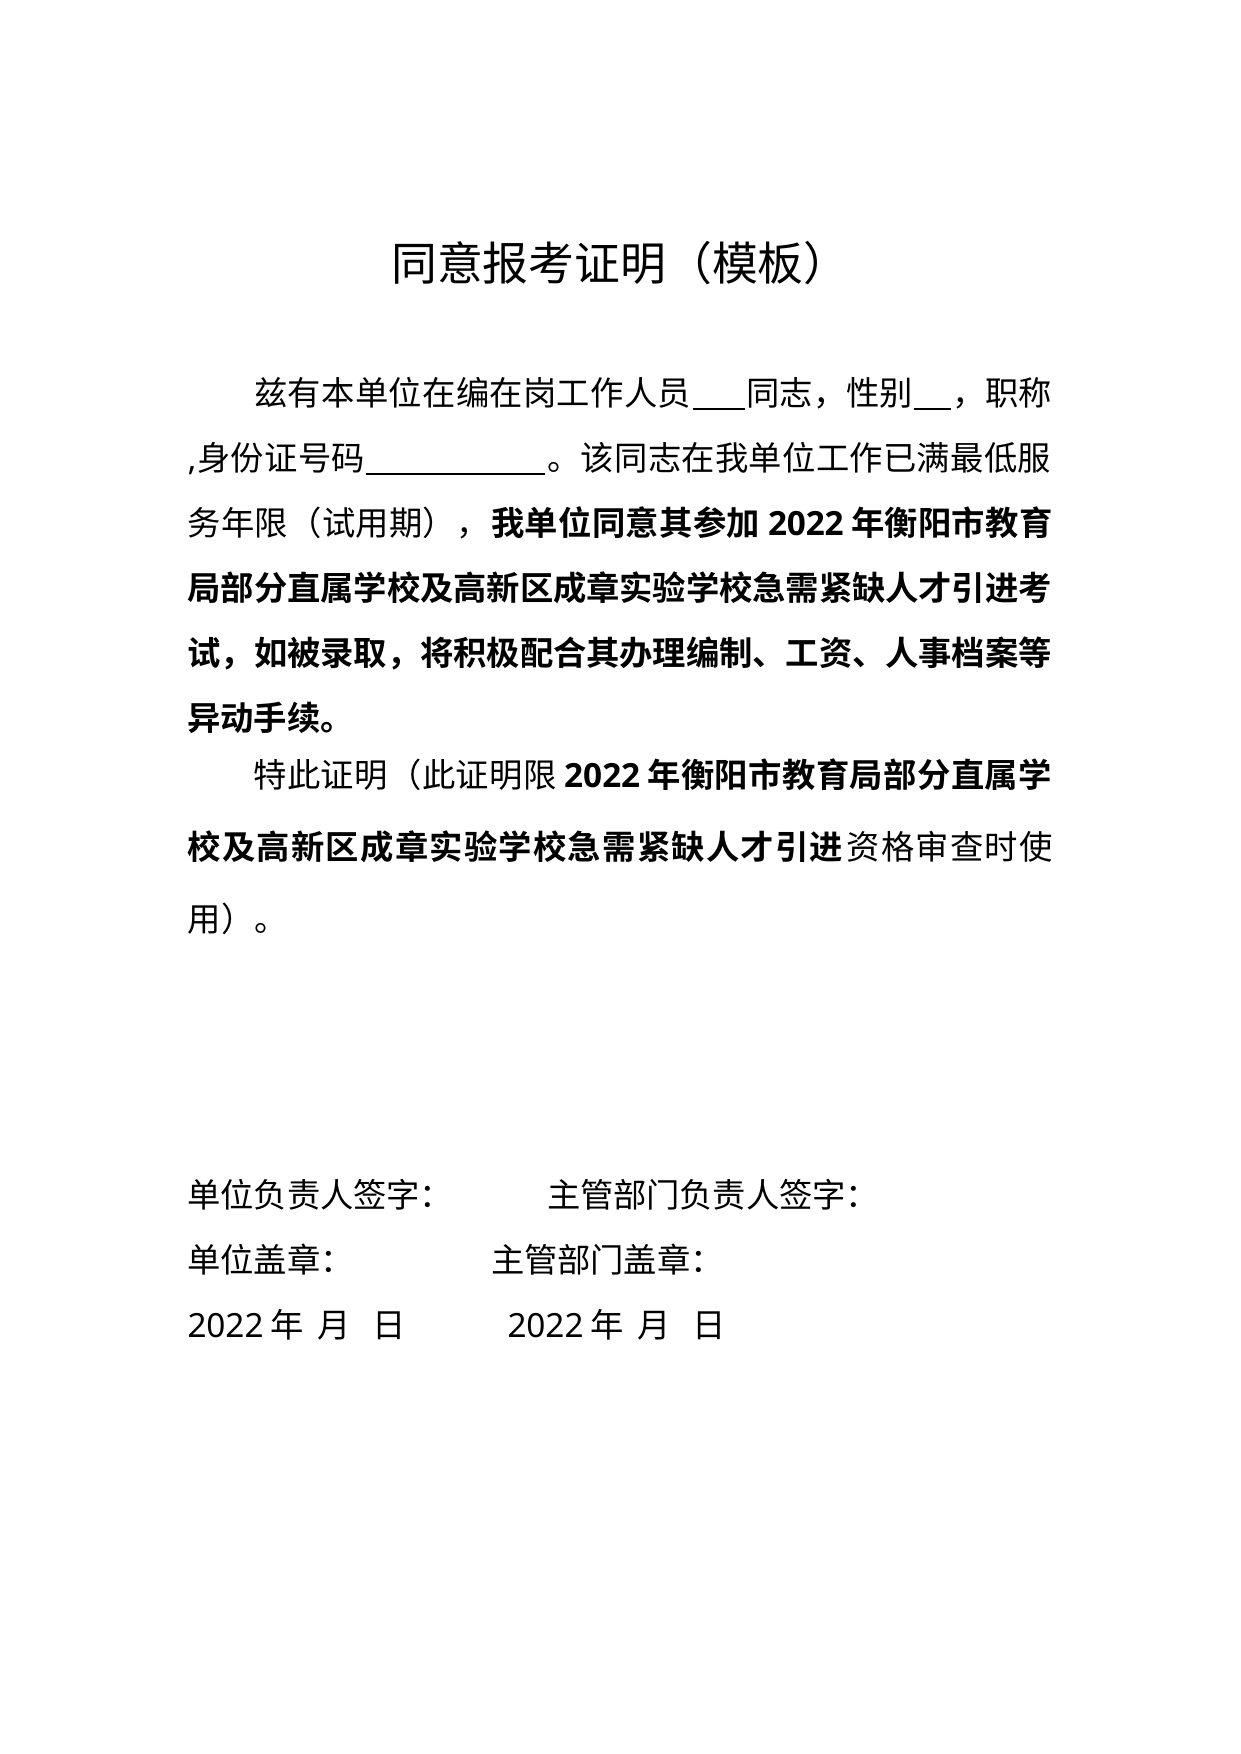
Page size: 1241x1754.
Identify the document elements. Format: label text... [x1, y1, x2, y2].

text 单位盖章： 主管部门盖章： [187, 1225, 1053, 1290]
text 特此证明（此证明限2022年衡阳市教育局部分直属学校及高新区成章实验学校急需紧缺人才引进资格审查时使用）。 [187, 748, 1053, 941]
text 单位负责人签字： 主管部门负责人签字： [187, 1160, 1053, 1225]
text 同意报考证明（模板） [187, 227, 1053, 293]
text 兹有本单位在编在岗工作人员 同志，性别 ，职称 ,身份证号码 。该同志在我单位工作已满最低服务年限（试用期），我单位同意其参加2022年衡阳市教育局部分直属学校及高新区成章实验学校急需紧缺人才引进考试，如被录取，将积极配合其办理编制、工资、人事档案等异动手续。 [187, 358, 1053, 748]
text 2022年 月 日 2022年 月 日 [187, 1290, 1053, 1355]
